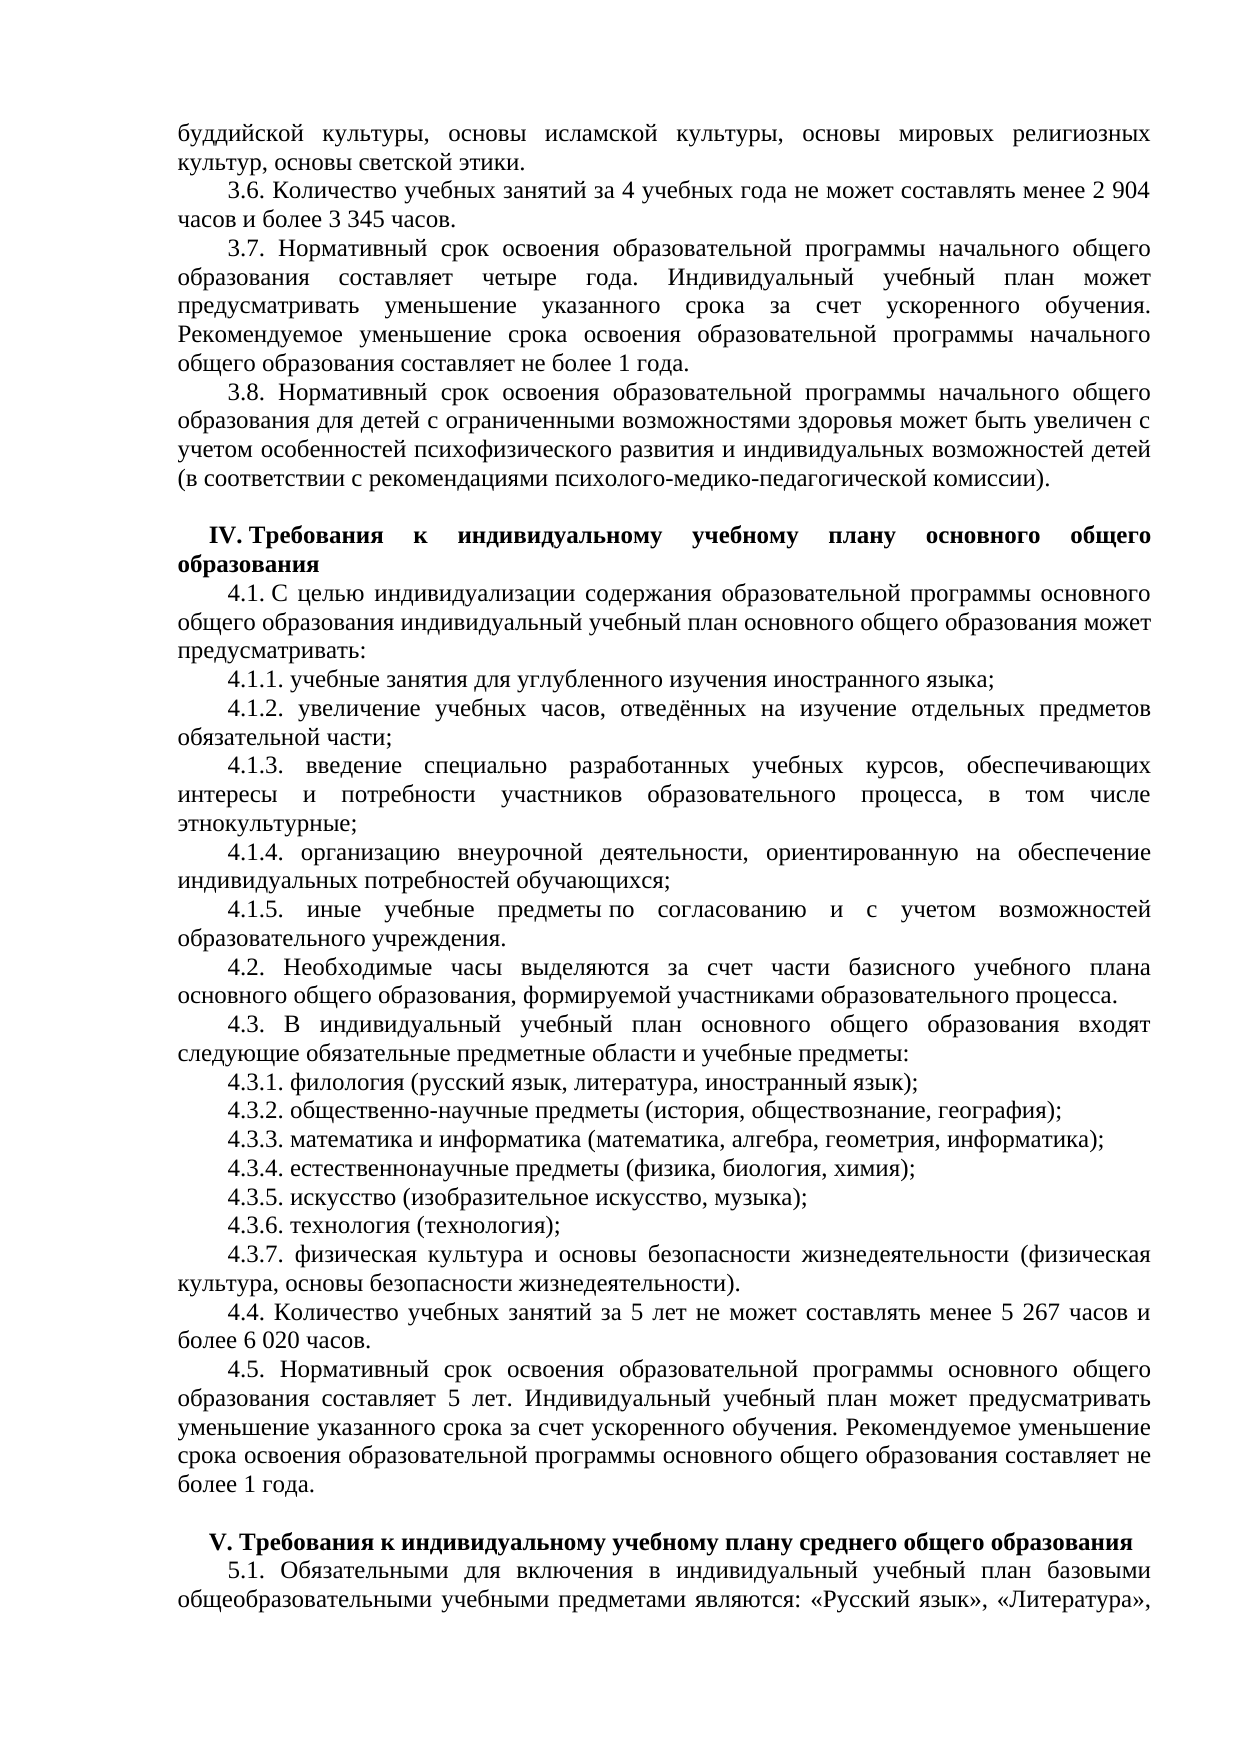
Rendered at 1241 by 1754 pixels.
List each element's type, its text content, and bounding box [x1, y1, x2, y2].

text 4.1.5. иные учебные предметы по согласованию и с учетом возможностей образовательного учреждения. [177, 894, 1152, 952]
text 4.3.3. математика и информатика (математика, алгебра, геометрия, информатика); [177, 1124, 1152, 1153]
text 4.1. С целью индивидуализации содержания образовательной программы основного общего образования индивидуальный учебный план основного общего образования может предусматривать: [177, 578, 1152, 664]
text 4.1.2. увеличение учебных часов, отведённых на изучение отдельных предметов обязательной части; [177, 693, 1152, 751]
text 4.4. Количество учебных занятий за 5 лет не может составлять менее 5 267 часов и более 6 020 часов. [177, 1297, 1152, 1354]
text 3.6. Количество учебных занятий за 4 учебных года не может составлять менее 2 904 часов и более 3 345 часов. [177, 176, 1152, 233]
text 4.3.6. технология (технология); [177, 1211, 1152, 1239]
text 4.5. Нормативный срок освоения образовательной программы основного общего образования составляет 5 лет. Индивидуальный учебный план может предусматривать уменьшение указанного срока за счет ускоренного обучения. Рекомендуемое уменьшение срока освоения образовательной программы основного общего образования составляет не более 1 года. [177, 1354, 1152, 1498]
text 4.1.3. введение специально разработанных учебных курсов, обеспечивающих интересы и потребности участников образовательного процесса, в том числе этнокультурные; [177, 751, 1152, 837]
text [177, 1556, 1152, 1613]
text 4.3.7. физическая культура и основы безопасности жизнедеятельности (физическая культура, основы безопасности жизнедеятельности). [177, 1239, 1152, 1297]
text 4.3.1. филология (русский язык, литература, иностранный язык); [177, 1067, 1152, 1096]
text V. Требования к индивидуальному учебному плану среднего общего образования [177, 1527, 1152, 1556]
text 4.3.5. искусство (изобразительное искусство, музыка); [177, 1182, 1152, 1211]
text 3.7. Нормативный срок освоения образовательной программы начального общего образования составляет четыре года. Индивидуальный учебный план может предусматривать уменьшение указанного срока за счет ускоренного обучения. Рекомендуемое уменьшение срока освоения образовательной программы начального общего образования составляет не более 1 года. [177, 233, 1152, 377]
text 3.8. Нормативный срок освоения образовательной программы начального общего образования для детей с ограниченными возможностями здоровья может быть увеличен с учетом особенностей психофизического развития и индивидуальных возможностей детей (в соответствии с рекомендациями психолого-медико-педагогической комиссии). [177, 377, 1152, 492]
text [177, 118, 1152, 176]
text 4.3.4. естественнонаучные предметы (физика, биология, химия); [177, 1153, 1152, 1182]
text 4.3.2. общественно-научные предметы (история, обществознание, география); [177, 1096, 1152, 1124]
text 4.1.1. учебные занятия для углубленного изучения иностранного языка; [177, 664, 1152, 693]
text 4.1.4. организацию внеурочной деятельности, ориентированную на обеспечение индивидуальных потребностей обучающихся; [177, 837, 1152, 894]
text 4.3. В индивидуальный учебный план основного общего образования входят следующие обязательные предметные области и учебные предметы: [177, 1009, 1152, 1067]
text IV. Требования к индивидуальному учебному плану основного общего образования [177, 521, 1152, 578]
text 4.2. Необходимые часы выделяются за счет части базисного учебного плана основного общего образования, формируемой участниками образовательного процесса. [177, 952, 1152, 1009]
